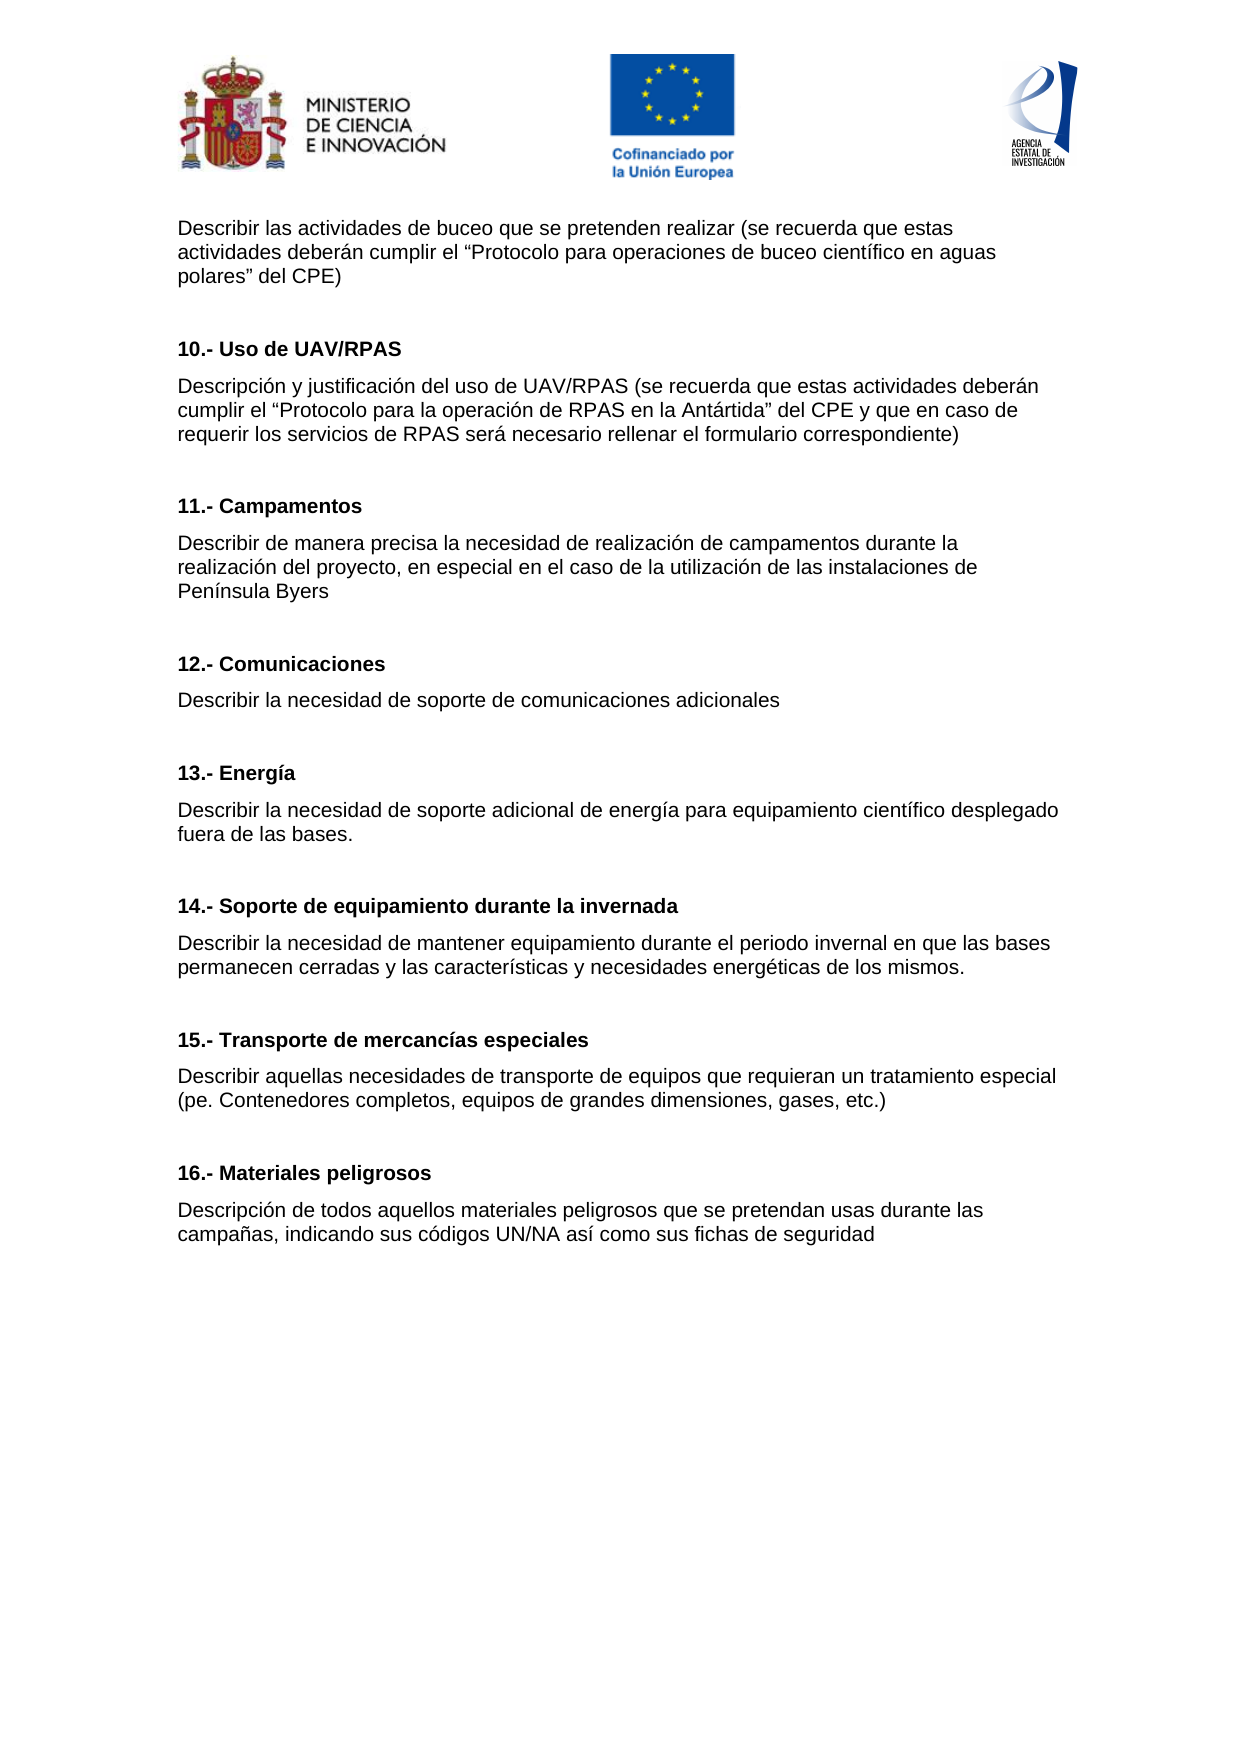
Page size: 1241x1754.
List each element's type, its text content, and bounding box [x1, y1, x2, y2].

text 11.- Campamentos [177, 494, 1063, 518]
picture [177, 55, 465, 172]
text Descripción de todos aquellos materiales peligrosos que se pretendan usas durante las campañas, indicando sus códigos UN/NA así como sus fichas de seguridad [177, 1197, 1063, 1245]
text Describir las actividades de buceo que se pretenden realizar (se recuerda que estas actividades deberán cumplir el “Protocolo para operaciones de buceo científico en aguas polares” del CPE) [177, 216, 1063, 288]
text 12.- Comunicaciones [177, 652, 1063, 676]
text 13.- Energía [177, 761, 1063, 785]
text Describir la necesidad de soporte adicional de energía para equipamiento científico desplegado fuera de las bases. [177, 797, 1063, 845]
picture [1001, 61, 1078, 166]
text Describir aquellas necesidades de transporte de equipos que requieran un tratamiento especial (pe. Contenedores completos, equipos de grandes dimensiones, gases, etc.) [177, 1064, 1063, 1112]
text Describir la necesidad de mantener equipamiento durante el periodo invernal en que las bases permanecen cerradas y las características y necesidades energéticas de los mismos. [177, 931, 1063, 979]
text 10.- Uso de UAV/RPAS [177, 337, 1063, 361]
text 14.- Soporte de equipamiento durante la invernada [177, 894, 1063, 918]
text Describir de manera precisa la necesidad de realización de campamentos durante la realización del proyecto, en especial en el caso de la utilización de las instalaciones de Península Byers [177, 531, 1063, 603]
text 15.- Transporte de mercancías especiales [177, 1028, 1063, 1052]
text Describir la necesidad de soporte de comunicaciones adicionales [177, 688, 1063, 712]
text Descripción y justificación del uso de UAV/RPAS (se recuerda que estas actividades deberán cumplir el “Protocolo para la operación de RPAS en la Antártida” del CPE y que en caso de requerir los servicios de RPAS será necesario rellenar el formulario correspondiente) [177, 373, 1063, 445]
picture [601, 54, 741, 180]
text 16.- Materiales peligrosos [177, 1161, 1063, 1185]
